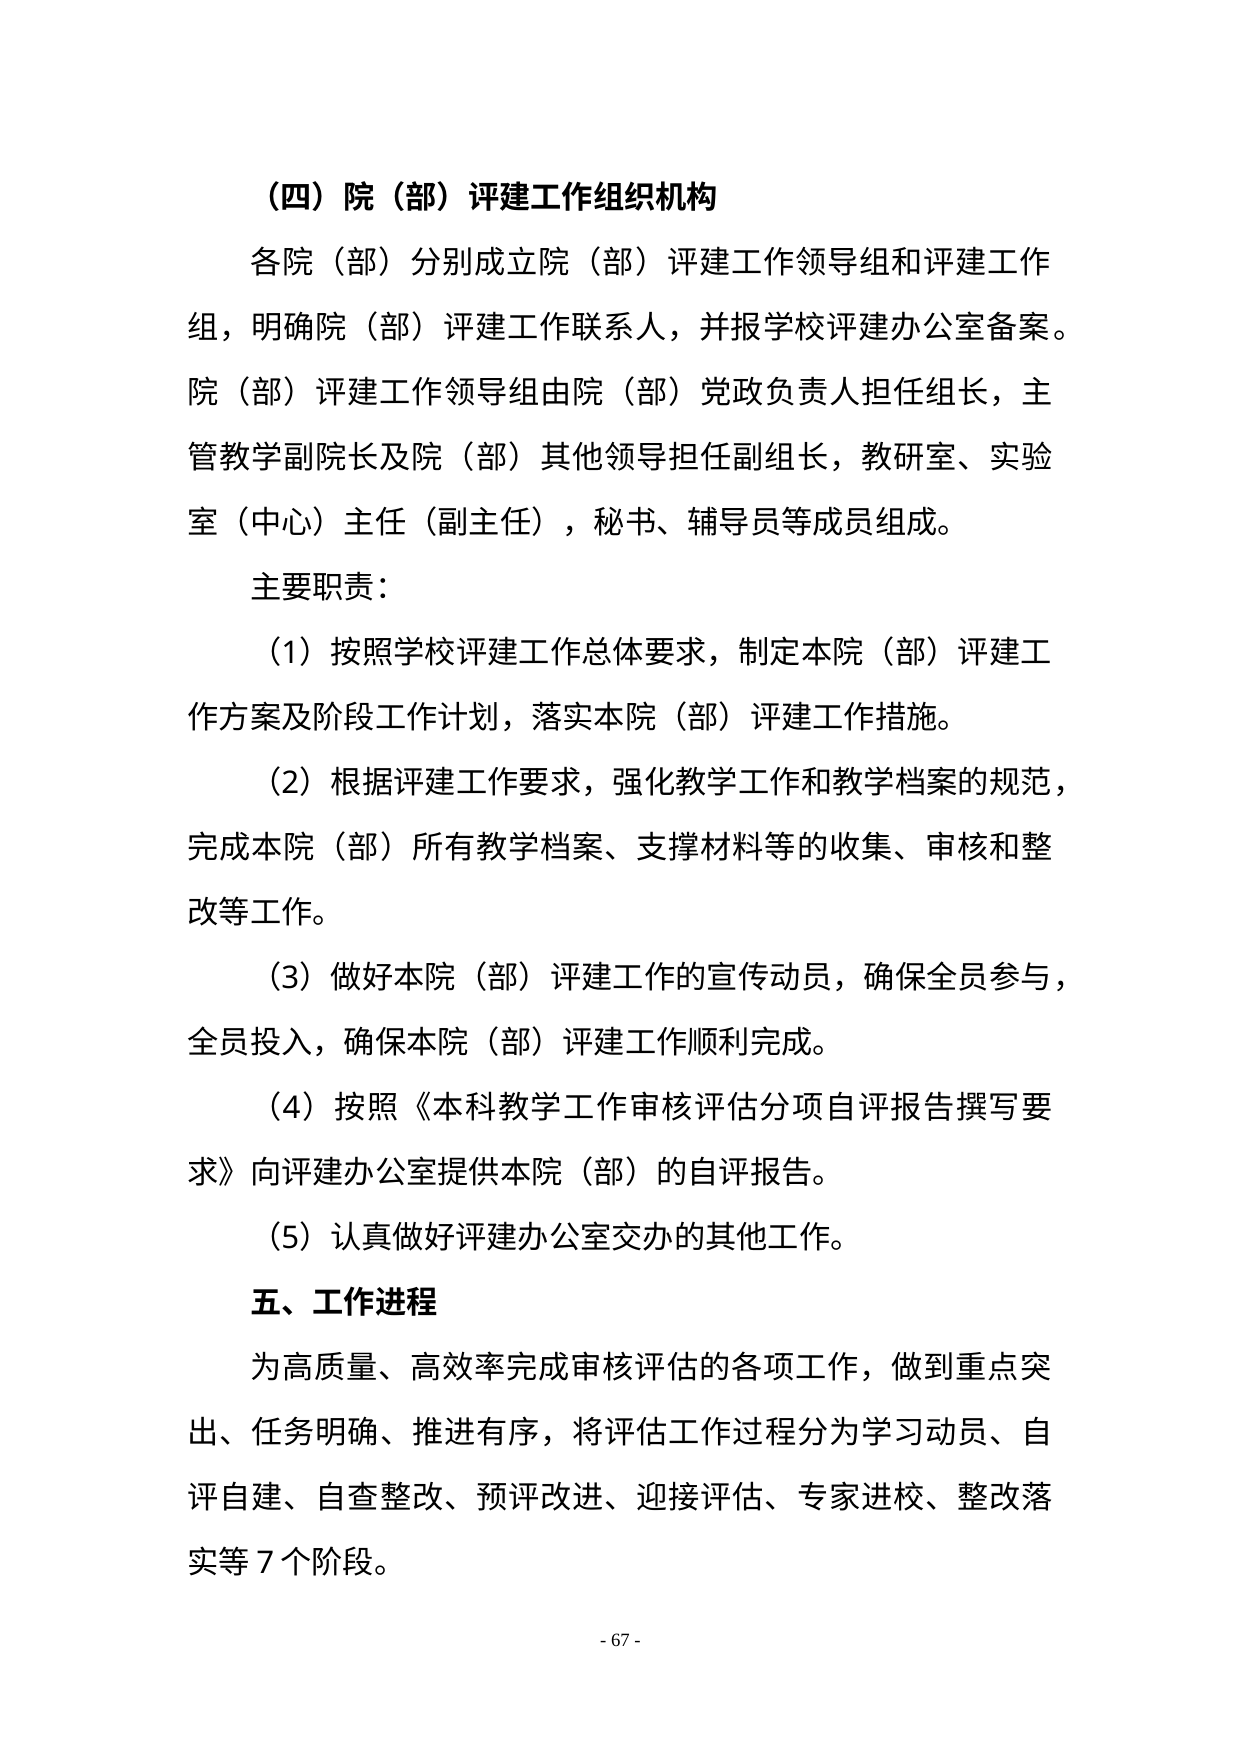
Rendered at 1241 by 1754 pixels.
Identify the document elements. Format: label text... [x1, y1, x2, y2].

text （4）按照《本科教学工作审核评估分项自评报告撰写要求》向评建办公室提供本院（部）的自评报告。 [187, 1072, 1053, 1202]
text （2）根据评建工作要求，强化教学工作和教学档案的规范，完成本院（部）所有教学档案、支撑材料等的收集、审核和整改等工作。 [187, 747, 1053, 942]
text （1）按照学校评建工作总体要求，制定本院（部）评建工作方案及阶段工作计划，落实本院（部）评建工作措施。 [187, 617, 1053, 747]
text （四）院（部）评建工作组织机构 [187, 162, 1053, 227]
text （5）认真做好评建办公室交办的其他工作。 [187, 1202, 1053, 1267]
text 为高质量、高效率完成审核评估的各项工作，做到重点突出、任务明确、推进有序，将评估工作过程分为学习动员、自评自建、自查整改、预评改进、迎接评估、专家进校、整改落实等7个阶段。 [187, 1332, 1053, 1592]
text （3）做好本院（部）评建工作的宣传动员，确保全员参与，全员投入，确保本院（部）评建工作顺利完成。 [187, 942, 1053, 1072]
text 各院（部）分别成立院（部）评建工作领导组和评建工作组，明确院（部）评建工作联系人，并报学校评建办公室备案。院（部）评建工作领导组由院（部）党政负责人担任组长，主管教学副院长及院（部）其他领导担任副组长，教研室、实验室（中心）主任（副主任），秘书、辅导员等成员组成。 [187, 227, 1053, 552]
text 主要职责： [187, 552, 1053, 617]
text 五、工作进程 [187, 1267, 1053, 1332]
